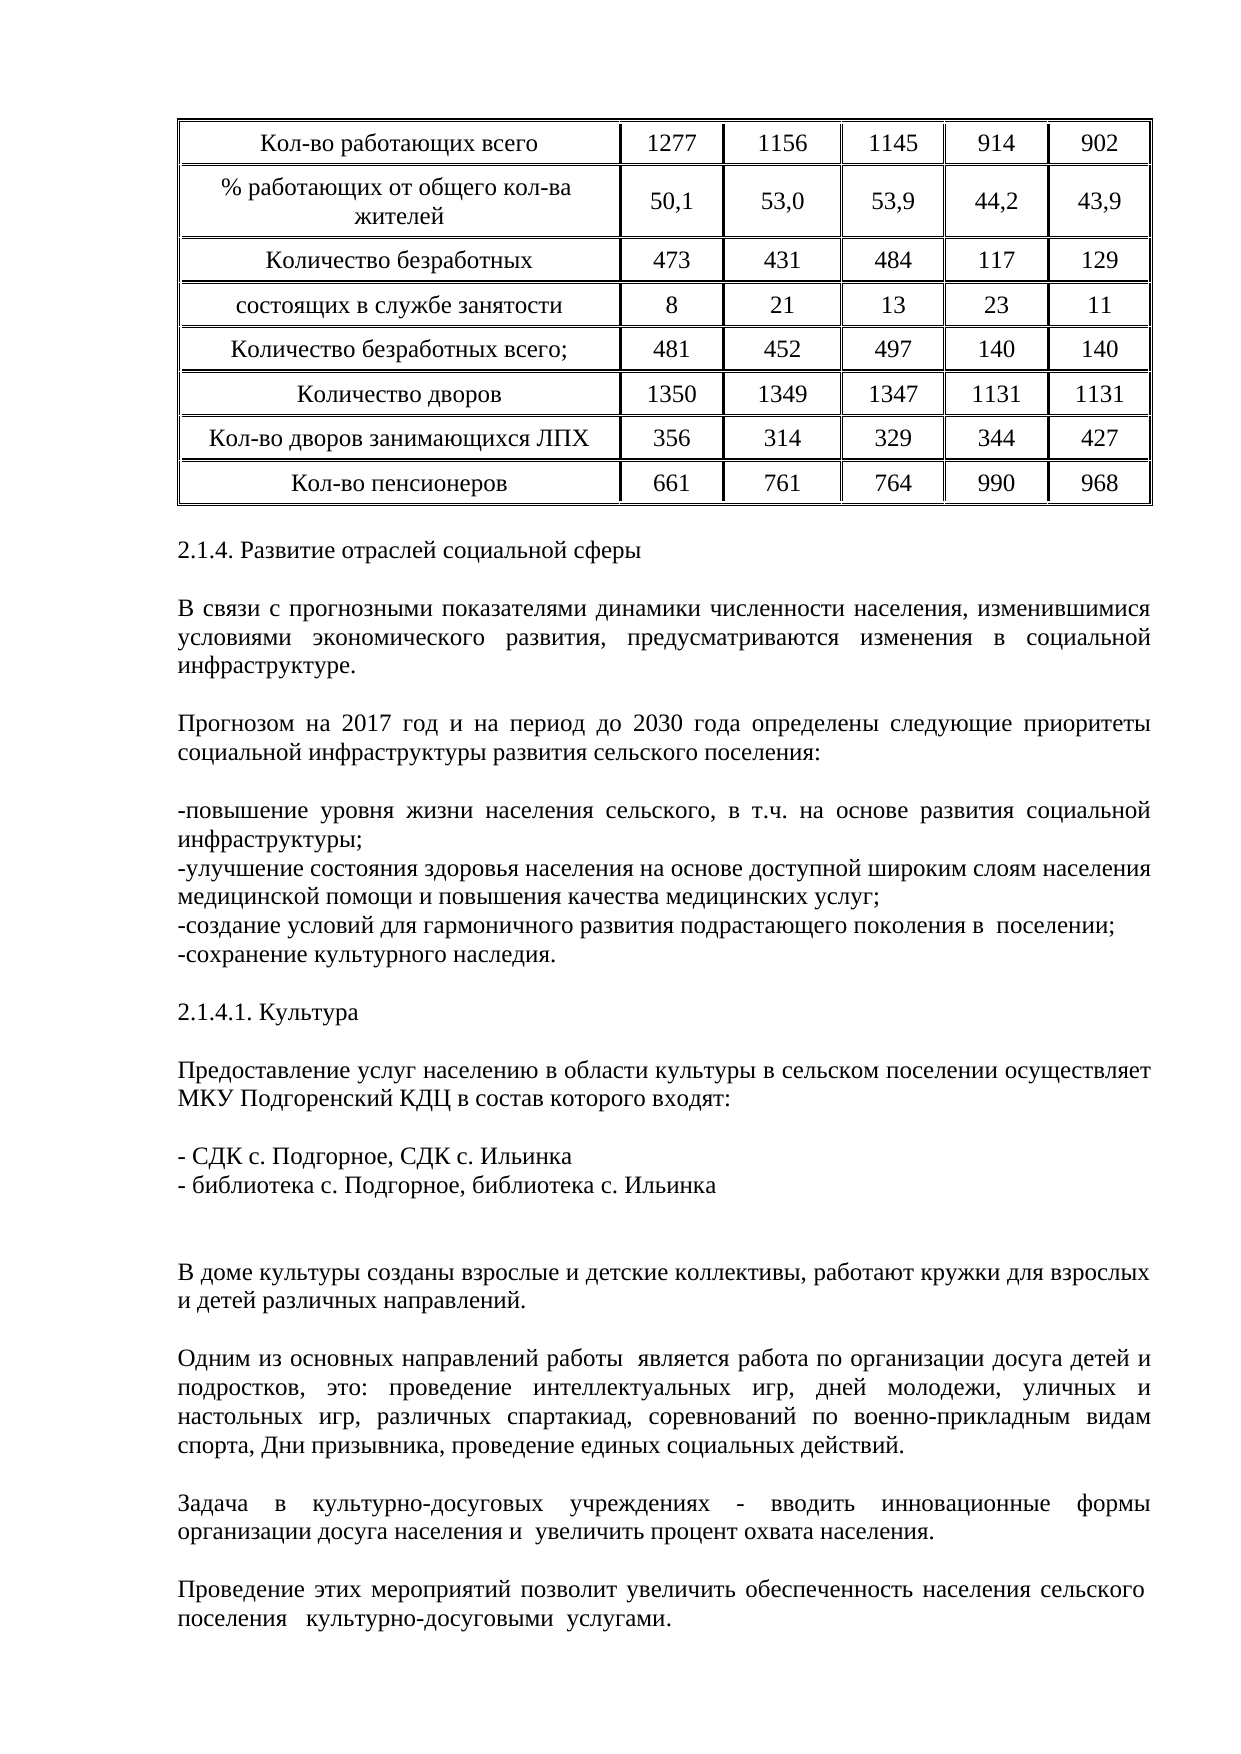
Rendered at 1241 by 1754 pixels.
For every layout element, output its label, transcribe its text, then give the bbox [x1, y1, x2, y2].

table_cell 431 [725, 239, 840, 280]
table_cell 356 [622, 417, 722, 458]
table_cell Кол-во пенсионеров [180, 458, 620, 503]
table_cell 140 [946, 328, 1047, 369]
table_cell 44,2 [946, 166, 1047, 236]
table_cell 1131 [946, 373, 1047, 414]
table_cell Количество безработных [178, 236, 620, 280]
text -улучшение состояния здоровья населения на основе доступной широким слоям населения медицинской помощи и повышения качества медицинских услуг; [177, 853, 1152, 910]
text Задача в культурно-досуговых учреждениях - вводить инновационные формы организации досуга населения и увеличить процент охвата населения. [177, 1488, 1152, 1545]
table_cell 1350 [622, 373, 722, 414]
table_cell 990 [945, 462, 1048, 503]
table_cell Кол-во работающих всего [180, 120, 620, 163]
text - СДК с. Подгорное, СДК с. Ильинка [177, 1141, 1152, 1170]
table_cell 497 [843, 328, 943, 369]
table_cell 53,0 [725, 166, 840, 236]
table_cell Количество безработных всего; [178, 325, 620, 369]
table_cell 314 [725, 417, 840, 458]
table_cell 13 [843, 284, 943, 325]
table_cell Кол-во дворов занимающихся ЛПХ [178, 414, 620, 458]
table_cell 329 [843, 417, 943, 458]
table_cell 764 [841, 462, 945, 503]
table_cell 427 [1048, 414, 1151, 458]
table_cell 761 [723, 462, 841, 503]
table_cell 452 [725, 328, 840, 369]
text 2.1.4. Развитие отраслей социальной сферы [177, 535, 1152, 564]
text -сохранение культурного наследия. [177, 939, 1152, 968]
table_cell 8 [622, 284, 722, 325]
table_cell 661 [620, 462, 723, 503]
table_cell 1131 [1050, 369, 1150, 414]
table_cell 902 [1048, 122, 1149, 163]
table_cell 21 [725, 284, 840, 325]
table_cell состоящих в службе занятости [180, 280, 619, 325]
table_cell 968 [1048, 458, 1150, 503]
table_cell Количество дворов [180, 369, 619, 414]
text В доме культуры созданы взрослые и детские коллективы, работают кружки для взрослых и детей различных направлений. [177, 1257, 1152, 1314]
table_cell 11 [1050, 280, 1150, 325]
table_cell 1145 [841, 122, 945, 163]
table_cell 481 [622, 328, 722, 369]
table_cell 1349 [725, 373, 840, 414]
text Одним из основных направлений работы является работа по организации досуга детей и подростков, это: проведение интеллектуальных игр, дней молодежи, уличных и настольных игр, различных спартакиад, соревнований по военно-прикладным видам спорта, Дни призывника, проведение единых социальных действий. [177, 1343, 1152, 1458]
table_cell 140 [1048, 325, 1151, 369]
table_cell 473 [622, 239, 722, 280]
table_cell 1347 [843, 373, 943, 414]
text -создание условий для гармоничного развития подрастающего поколения в поселении; [177, 910, 1152, 939]
table_cell 484 [843, 239, 943, 280]
table_cell 53,9 [843, 166, 943, 236]
text Предоставление услуг населению в области культуры в сельском поселении осуществляет МКУ Подгоренский КДЦ в состав которого входят: [177, 1055, 1152, 1112]
table_cell 344 [946, 417, 1047, 458]
text Проведение этих мероприятий позволит увеличить обеспеченность населения сельского поселения культурно-досуговыми услугами. [177, 1574, 1152, 1632]
table_cell 1277 [620, 122, 723, 163]
table_cell 50,1 [622, 166, 722, 236]
table_cell 1156 [723, 122, 841, 163]
text - библиотека с. Подгорное, библиотека с. Ильинка [177, 1170, 1152, 1199]
table_cell 117 [946, 239, 1047, 280]
table_cell % работающих от общего кол-ва жителей [178, 163, 620, 236]
table_cell 43,9 [1048, 163, 1151, 236]
text -повышение уровня жизни населения сельского, в т.ч. на основе развития социальной инфраструктуры; [177, 795, 1152, 853]
table_cell 23 [946, 284, 1047, 325]
text В связи с прогнозными показателями динамики численности населения, изменившимися условиями экономического развития, предусматриваются изменения в социальной инфраструктуре. [177, 593, 1152, 679]
table_cell 129 [1048, 236, 1151, 280]
table_cell 914 [945, 120, 1048, 163]
text Прогнозом на 2017 год и на период до 2030 года определены следующие приоритеты социальной инфраструктуры развития сельского поселения: [177, 708, 1152, 766]
text 2.1.4.1. Культура [177, 997, 1152, 1026]
